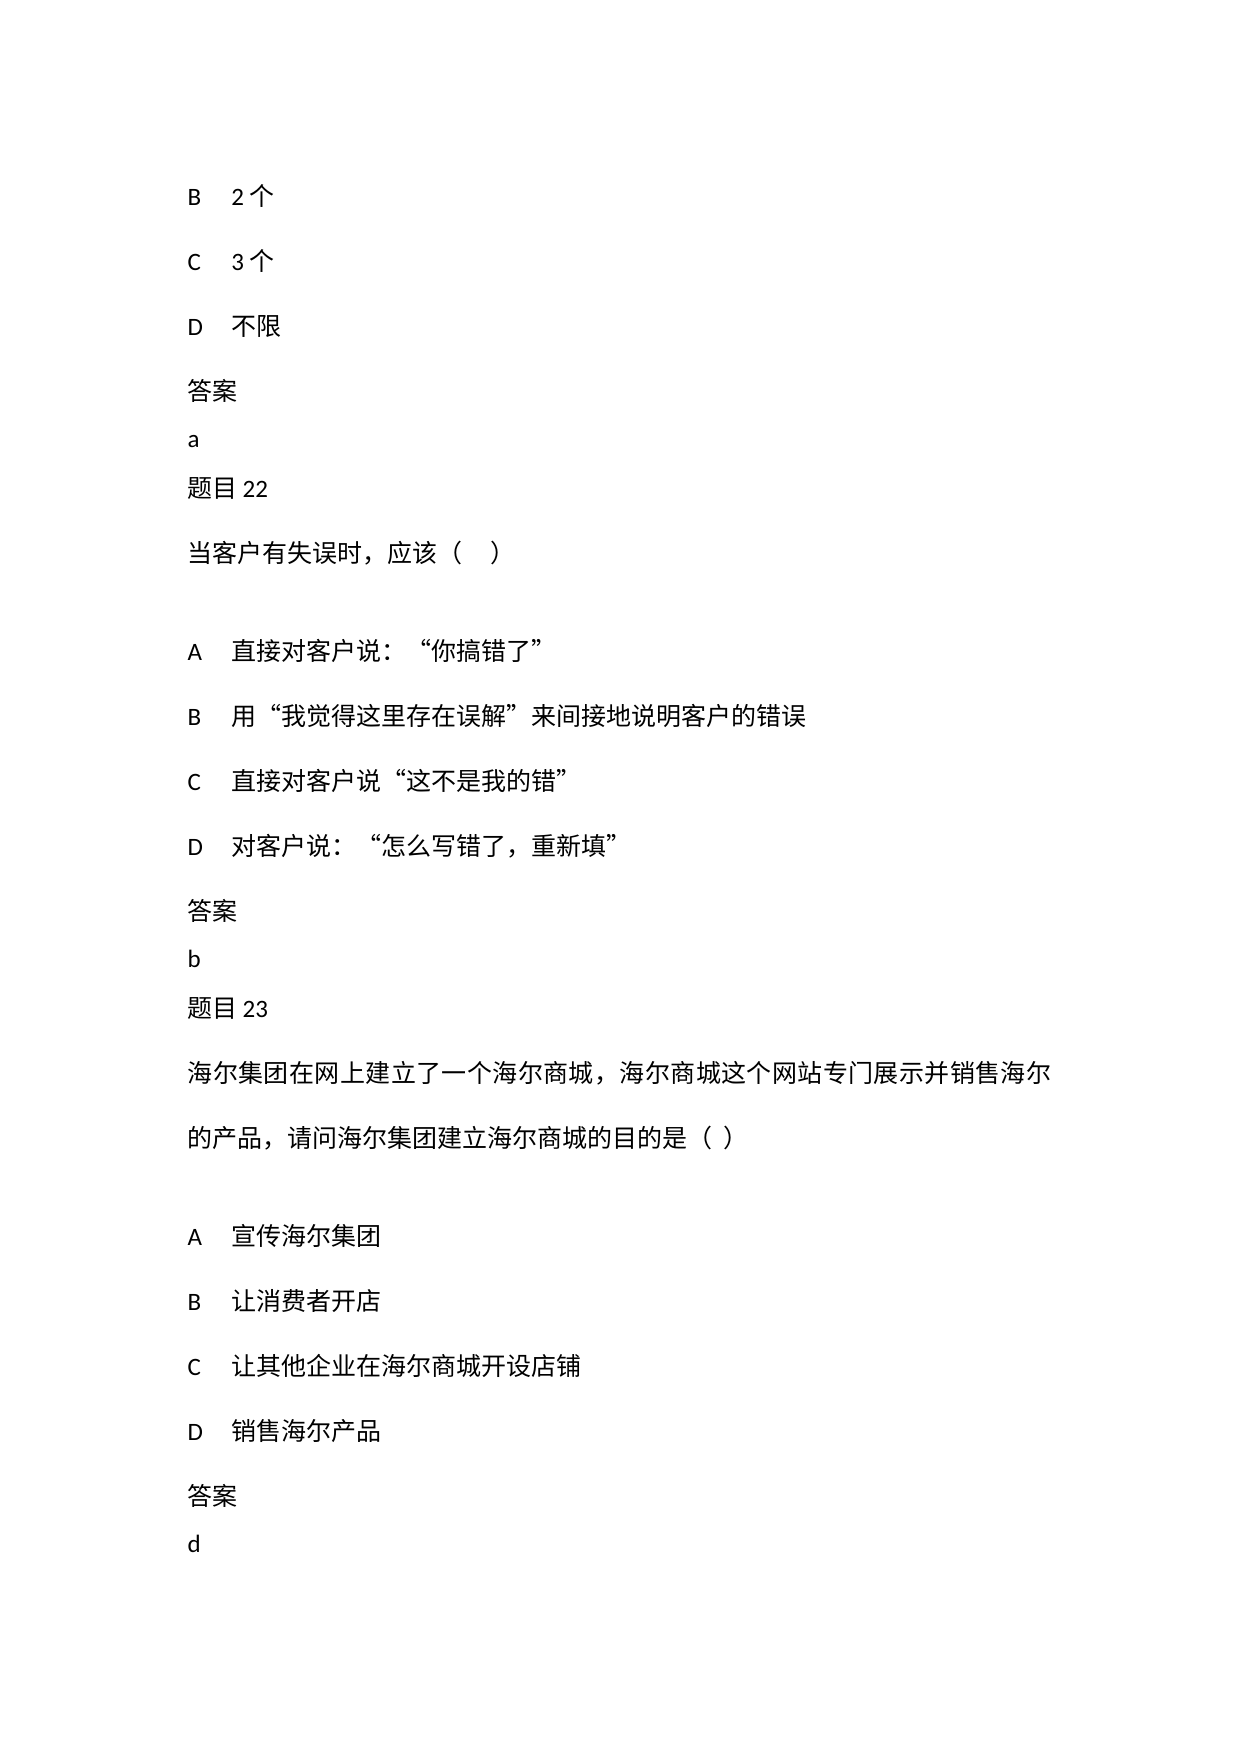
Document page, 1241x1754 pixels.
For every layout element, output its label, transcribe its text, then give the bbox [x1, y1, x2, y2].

text 当客户有失误时，应该（ ） [187, 519, 1053, 584]
text 答案 [187, 1462, 1053, 1527]
text D 销售海尔产品 [187, 1397, 1053, 1462]
text C 3个 [187, 227, 1053, 292]
text B 2个 [187, 162, 1053, 227]
text 题目23 [187, 974, 1053, 1039]
text b [187, 942, 1053, 974]
text 答案 [187, 357, 1053, 422]
text D 不限 [187, 292, 1053, 357]
text A 直接对客户说：“你搞错了” [187, 617, 1053, 682]
text B 用“我觉得这里存在误解”来间接地说明客户的错误 [187, 682, 1053, 747]
text B 让消费者开店 [187, 1267, 1053, 1332]
text C 让其他企业在海尔商城开设店铺 [187, 1332, 1053, 1397]
text d [187, 1527, 1053, 1559]
text C 直接对客户说“这不是我的错” [187, 747, 1053, 812]
text 题目22 [187, 454, 1053, 519]
text 答案 [187, 877, 1053, 942]
text D 对客户说：“怎么写错了，重新填” [187, 812, 1053, 877]
text 海尔集团在网上建立了一个海尔商城，海尔商城这个网站专门展示并销售海尔的产品，请问海尔集团建立海尔商城的目的是（ ） [187, 1039, 1053, 1169]
text a [187, 422, 1053, 454]
text A 宣传海尔集团 [187, 1202, 1053, 1267]
